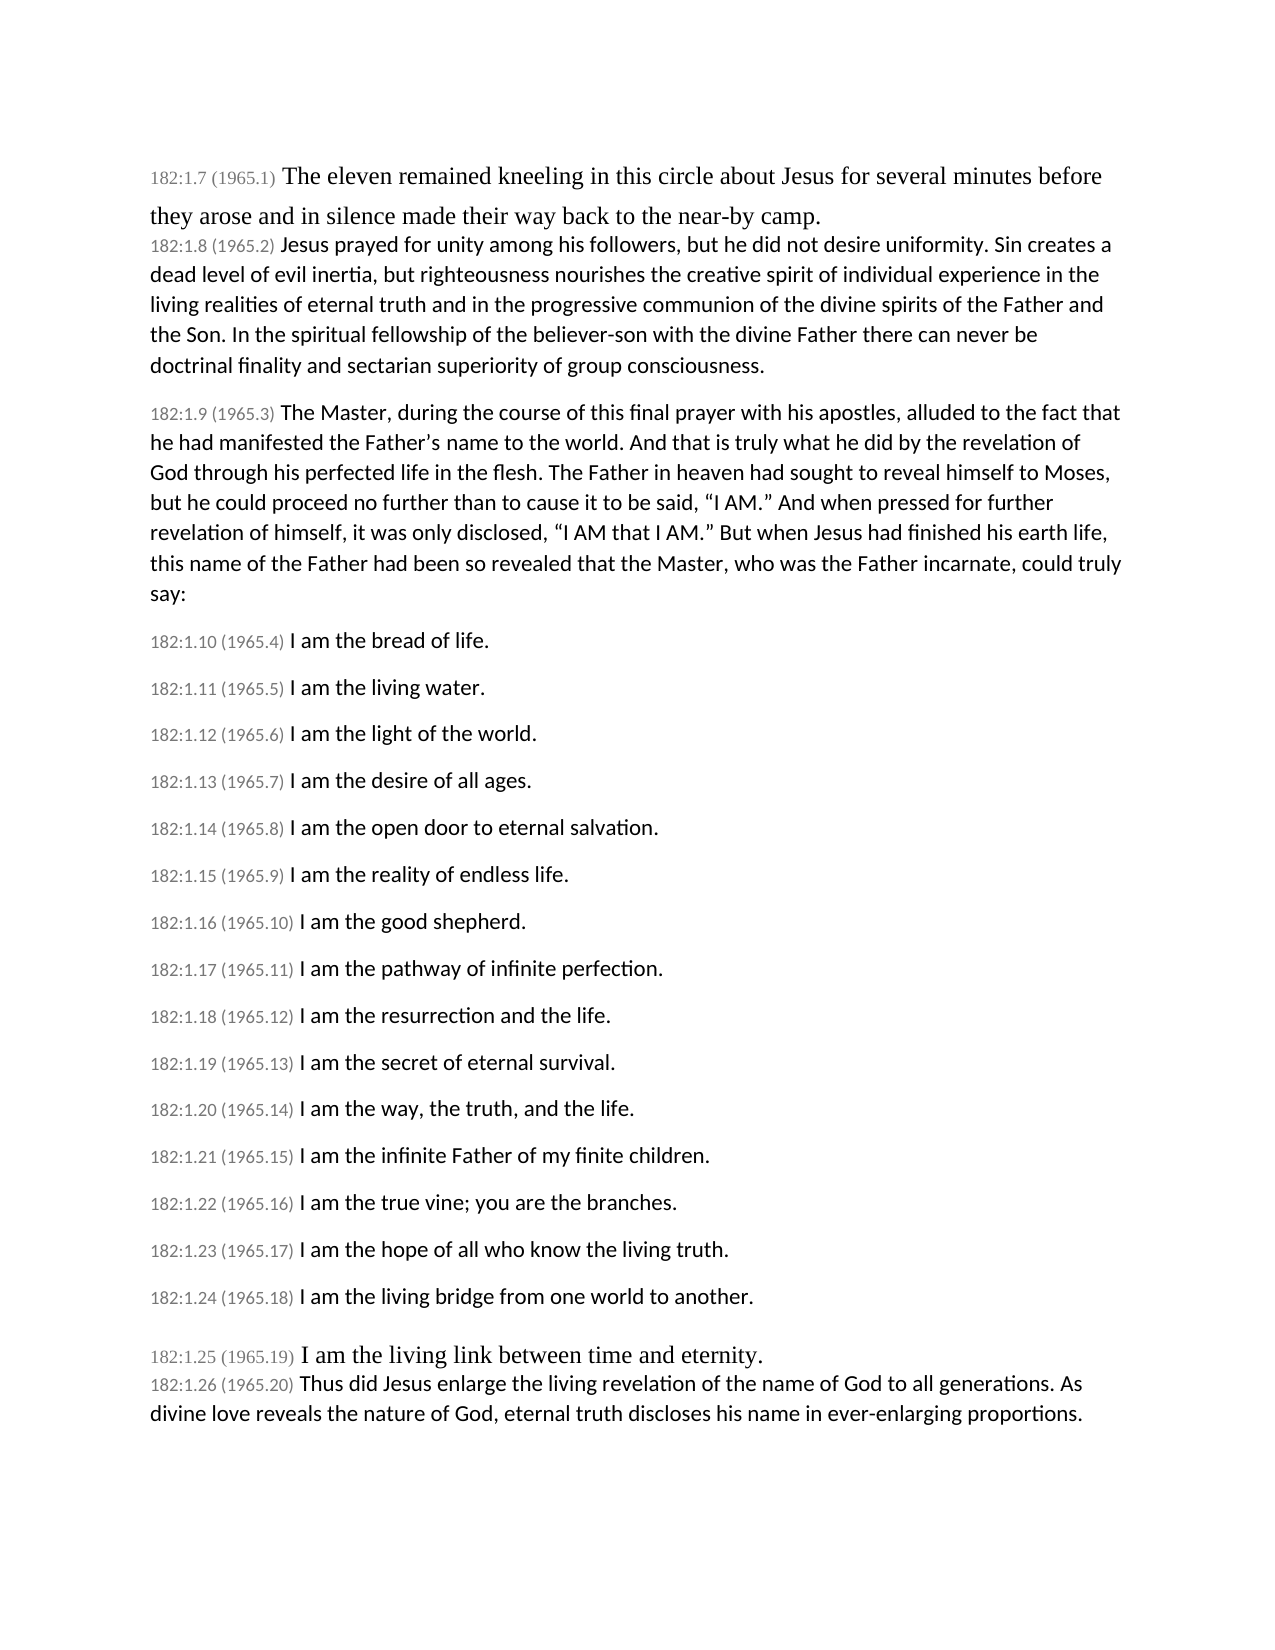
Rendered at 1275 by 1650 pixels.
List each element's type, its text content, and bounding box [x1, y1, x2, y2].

text 182:1.20 (1965.14) I am the way, the truth, and the life. [150, 1094, 1125, 1123]
text 182:1.14 (1965.8) I am the open door to eternal salvation. [150, 813, 1125, 841]
text 182:1.19 (1965.13) I am the secret of eternal survival. [150, 1048, 1125, 1076]
text 182:1.23 (1965.17) I am the hope of all who know the living truth. [150, 1235, 1125, 1263]
text 182:1.18 (1965.12) I am the resurrection and the life. [150, 1001, 1125, 1029]
text 182:1.24 (1965.18) I am the living bridge from one world to another. [150, 1282, 1125, 1310]
text 182:1.16 (1965.10) I am the good shepherd. [150, 907, 1125, 935]
text 182:1.12 (1965.6) I am the light of the world. [150, 719, 1125, 748]
text 182:1.21 (1965.15) I am the infinite Father of my finite children. [150, 1141, 1125, 1169]
text 182:1.13 (1965.7) I am the desire of all ages. [150, 766, 1125, 794]
text 182:1.11 (1965.5) I am the living water. [150, 673, 1125, 701]
text 182:1.25 (1965.19) I am the living link between time and eternity. [150, 1329, 1125, 1369]
text 182:1.8 (1965.2) Jesus prayed for unity among his followers, but he did not desire uniformity. Sin creates a dead level of evil inertia, but righteousness nourishes the creative spirit of individual experience in the living realities of eternal truth and in the progressive communion of the divine spirits of the Father and the Son. In the spiritual fellowship of the believer-son with the divine Father there can never be doctrinal finality and sectarian superiority of group consciousness. [150, 230, 1125, 379]
text 182:1.22 (1965.16) I am the true vine; you are the branches. [150, 1188, 1125, 1216]
text 182:1.15 (1965.9) I am the reality of endless life. [150, 860, 1125, 888]
text 182:1.7 (1965.1) The eleven remained kneeling in this circle about Jesus for several minutes before they arose and in silence made their way back to the near-by camp. [150, 150, 1125, 230]
text 182:1.17 (1965.11) I am the pathway of infinite perfection. [150, 954, 1125, 982]
text 182:1.26 (1965.20) Thus did Jesus enlarge the living revelation of the name of God to all generations. As divine love reveals the nature of God, eternal truth discloses his name in ever-enlarging proportions. [150, 1369, 1125, 1427]
text 182:1.9 (1965.3) The Master, during the course of this final prayer with his apostles, alluded to the fact that he had manifested the Father’s name to the world. And that is truly what he did by the revelation of God through his perfected life in the flesh. The Father in heaven had sought to reveal himself to Moses, but he could proceed no further than to cause it to be said, “I AM.” And when pressed for further revelation of himself, it was only disclosed, “I AM that I AM.” But when Jesus had finished his earth life, this name of the Father had been so revealed that the Master, who was the Father incarnate, could truly say: [150, 398, 1125, 607]
text 182:1.10 (1965.4) I am the bread of life. [150, 626, 1125, 654]
